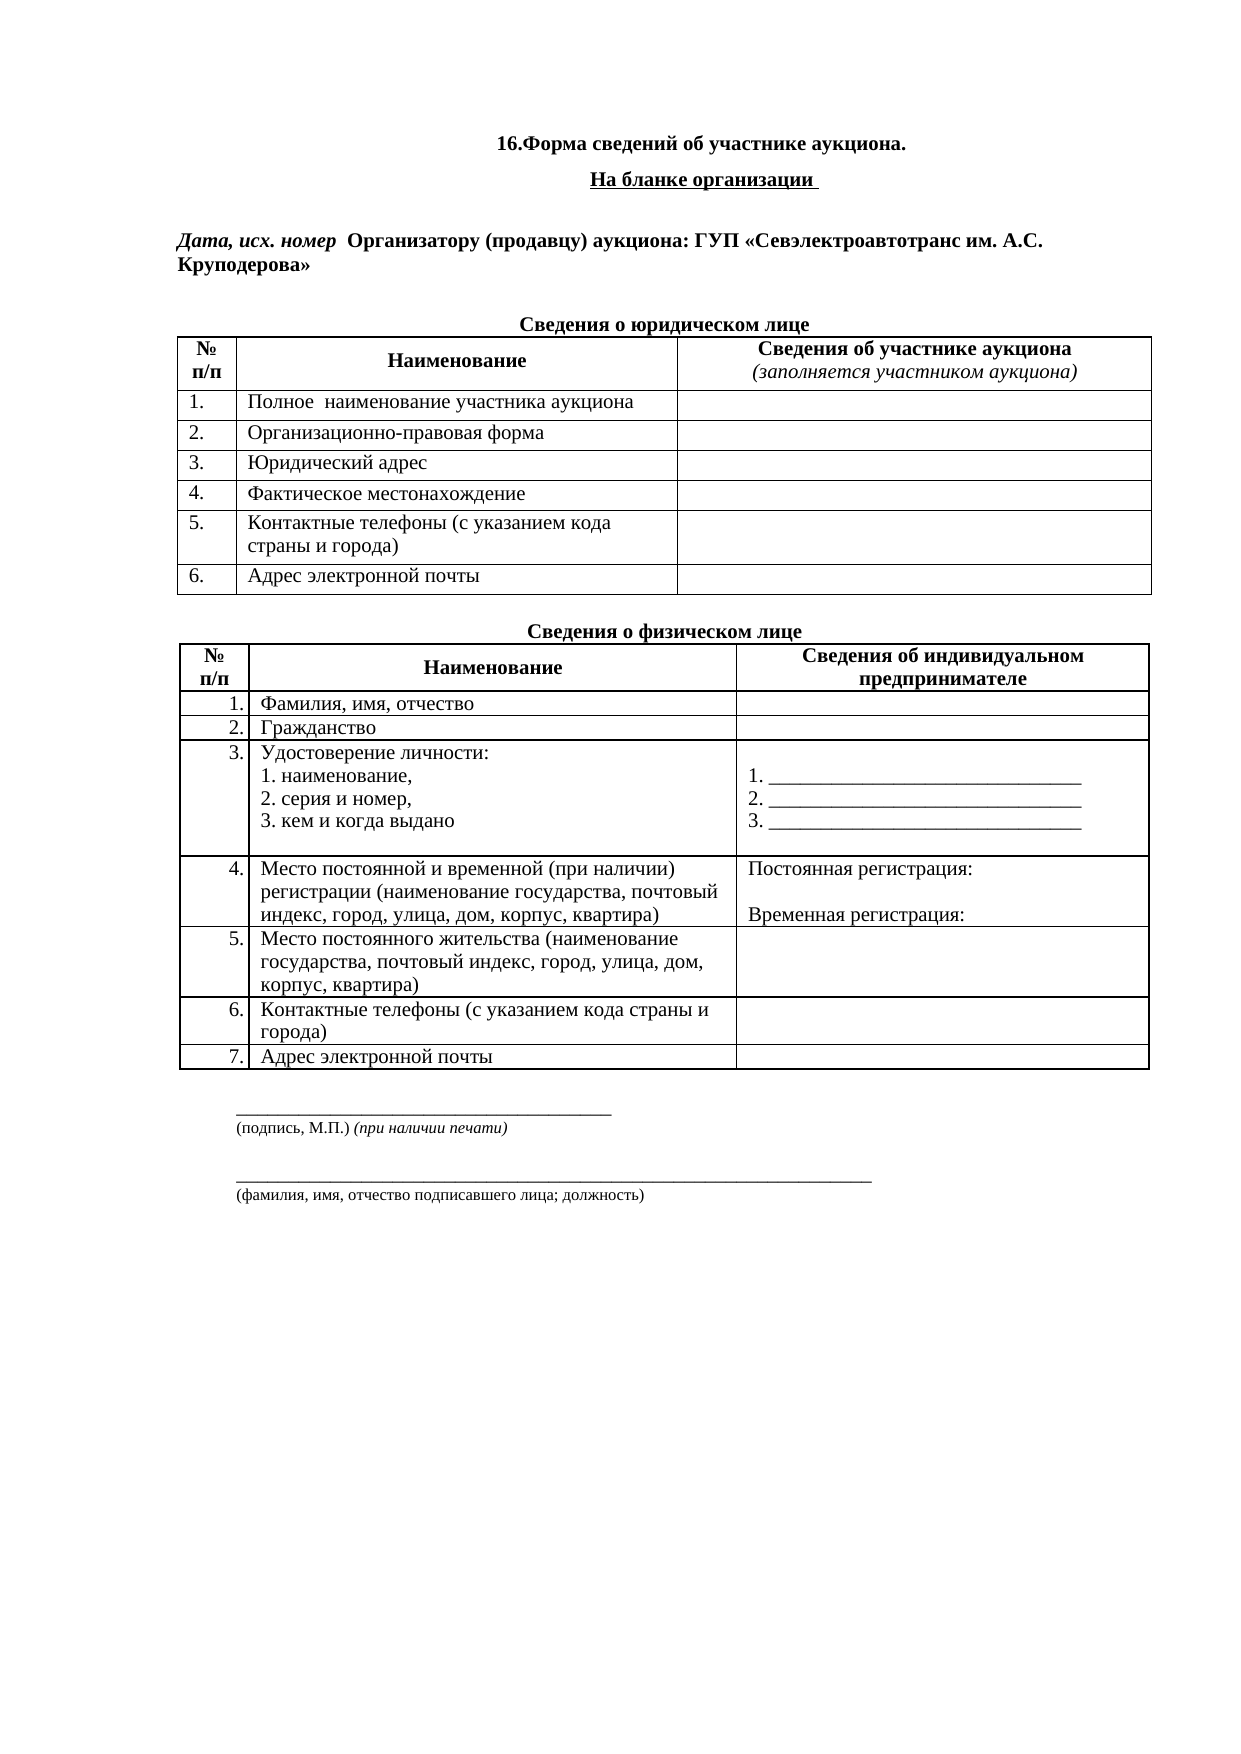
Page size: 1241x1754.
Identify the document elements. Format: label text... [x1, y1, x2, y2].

table_cell [737, 692, 1148, 715]
table_header Наименование [237, 338, 677, 389]
table_cell Фамилия, имя, отчество [250, 692, 736, 715]
table_cell [181, 692, 248, 715]
text Сведения о юридическом лице [177, 312, 1152, 336]
table_header Наименование [250, 645, 736, 690]
table_cell Юридический адрес [237, 451, 677, 480]
table_cell [178, 421, 236, 450]
table_cell [737, 716, 1148, 739]
table_cell [737, 998, 1148, 1043]
table_cell Адрес электронной почты [237, 565, 677, 594]
table_cell [181, 857, 248, 926]
table_cell [178, 565, 236, 594]
table_cell [178, 511, 236, 563]
table_cell Удостоверение личности: 1. наименование, 2. серия и номер, 3. кем и когда выдано [250, 741, 736, 855]
text _____________________________________________________________ [177, 1161, 1152, 1185]
table_cell [181, 998, 248, 1043]
text ____________________________________ [177, 1093, 1152, 1118]
table_cell 1. ______________________________ 2. ______________________________ 3. ______________________________ [737, 741, 1148, 855]
table_cell Контактные телефоны (с указанием кода страны и города) [237, 511, 677, 563]
table_cell [678, 421, 1151, 450]
table_header Сведения об индивидуальном предпринимателе [737, 645, 1148, 690]
text Дата, исх. номер Организатору (продавцу) аукциона: ГУП «Севэлектроавтотранс им. А.С. Круподерова» [177, 228, 1152, 276]
text (фамилия, имя, отчество подписавшего лица; должность) [177, 1185, 1093, 1204]
table_cell [737, 927, 1148, 996]
table_cell Постоянная регистрация: Временная регистрация: [737, 857, 1148, 926]
table_cell [181, 1045, 248, 1068]
table_cell Место постоянного жительства (наименование государства, почтовый индекс, город, улица, дом, корпус, квартира) [250, 927, 736, 996]
table_cell [678, 565, 1151, 594]
table_cell [181, 927, 248, 996]
table_cell [678, 481, 1151, 510]
table_cell Фактическое местонахождение [237, 481, 677, 510]
table_cell Организационно-правовая форма [237, 421, 677, 450]
table_header № п/п [181, 645, 248, 690]
text На бланке организации [177, 167, 1152, 191]
table_cell Гражданство [250, 716, 736, 739]
table_cell [178, 391, 236, 420]
table_cell Адрес электронной почты [250, 1045, 736, 1068]
table_cell [181, 741, 248, 855]
table_cell [678, 391, 1151, 420]
text 16.Форма сведений об участнике аукциона. [177, 131, 1152, 155]
table_cell [178, 481, 236, 510]
table_cell Место постоянной и временной (при наличии) регистрации (наименование государства, почтовый индекс, город, улица, дом, корпус, квартира) [250, 857, 736, 926]
table_cell [178, 451, 236, 480]
table_cell Контактные телефоны (с указанием кода страны и города) [250, 998, 736, 1043]
table_cell [181, 716, 248, 739]
text Сведения о физическом лице [177, 619, 1152, 643]
table_cell [678, 451, 1151, 480]
table_cell [737, 1045, 1148, 1068]
table_header № п/п [178, 338, 236, 389]
table_header Сведения об участнике аукциона (заполняется участником аукциона) [678, 338, 1151, 389]
table_cell Полное наименование участника аукциона [237, 391, 677, 420]
text (подпись, М.П.) (при наличии печати) [177, 1118, 768, 1137]
table_cell [678, 511, 1151, 563]
